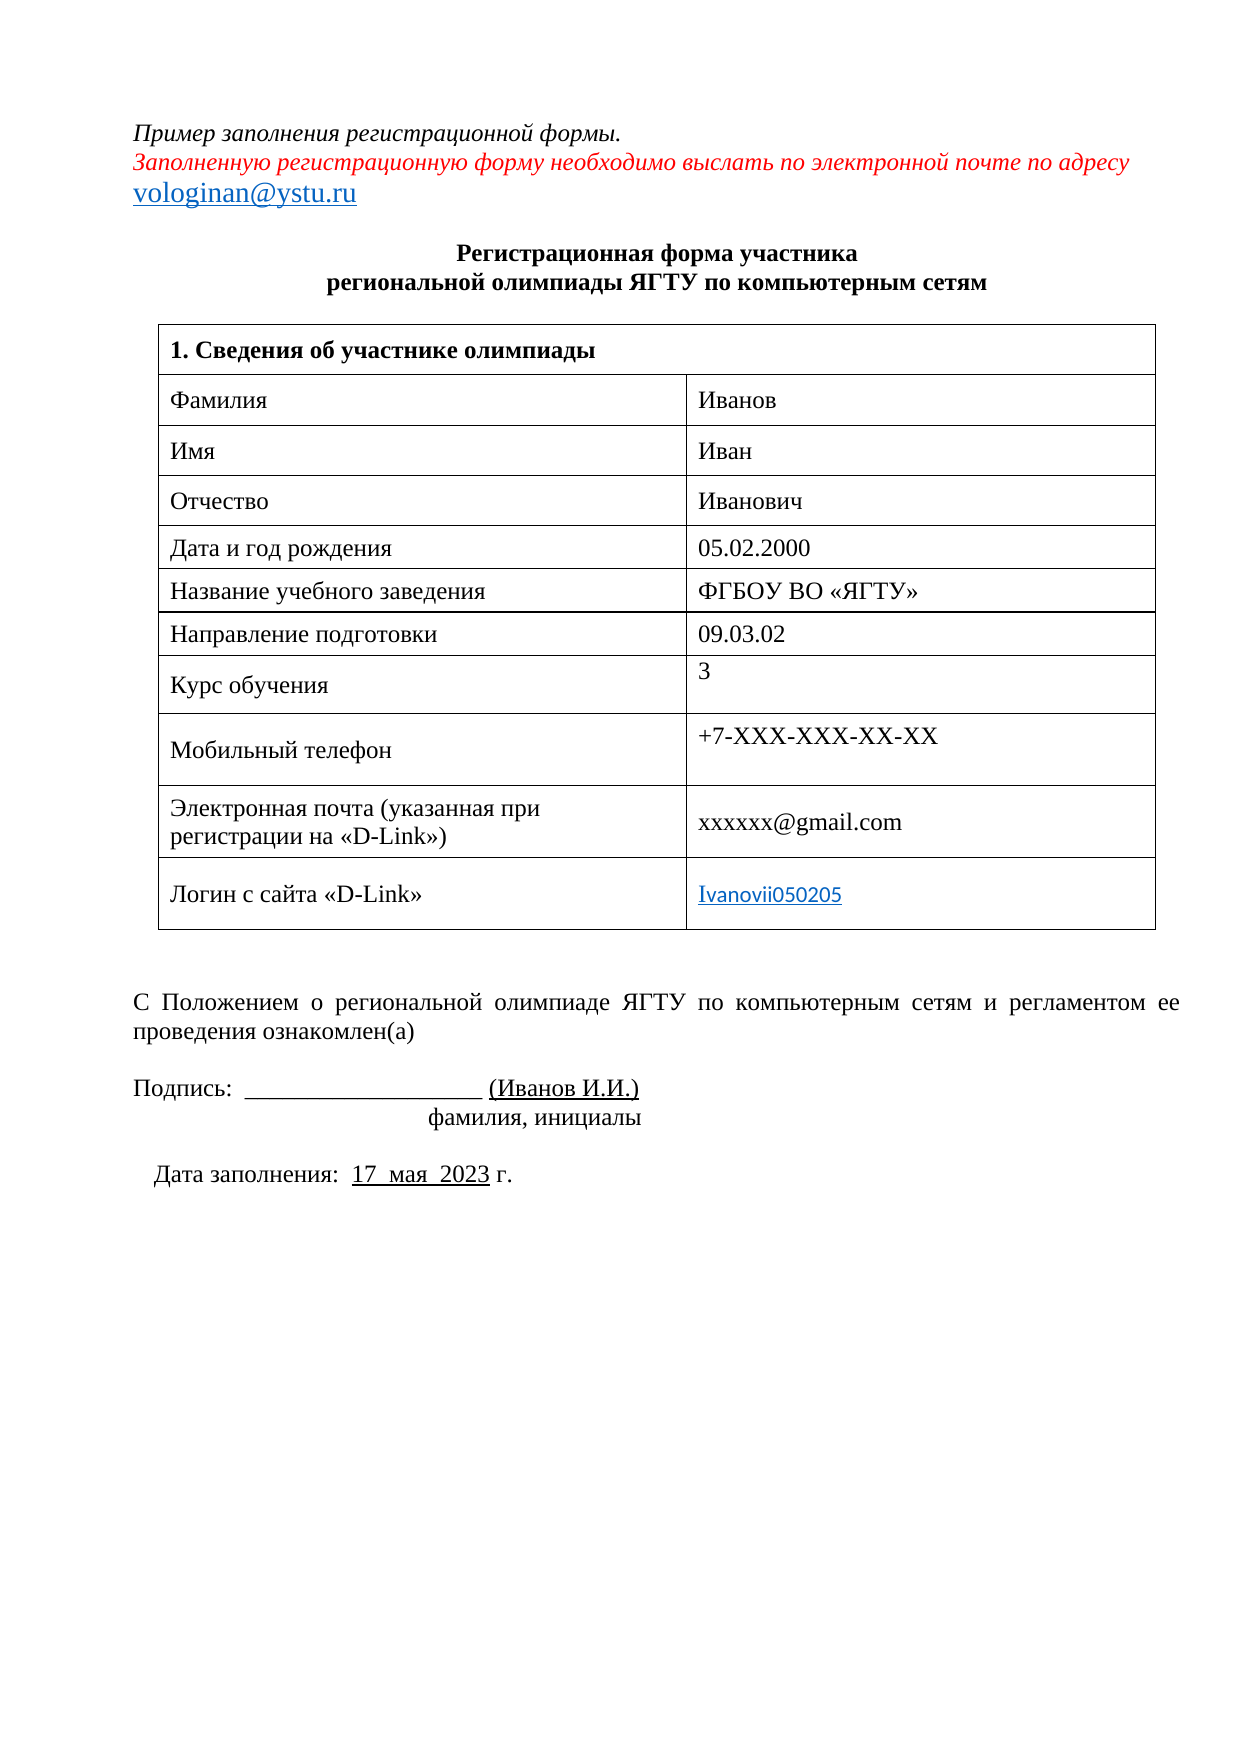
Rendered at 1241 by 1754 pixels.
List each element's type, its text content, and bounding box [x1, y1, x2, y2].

table_cell Название учебного заведения [159, 569, 686, 611]
table_cell ФГБОУ ВО «ЯГТУ» [687, 569, 1155, 611]
text С Положением о региональной олимпиаде ЯГТУ по компьютерным сетям и регламентом ее проведения ознакомлен(а) [133, 987, 1181, 1044]
table_cell +7-XXX-XXX-XX-XX [687, 714, 1155, 785]
text фамилия, инициалы [369, 1102, 1181, 1131]
table_cell хххххх@gmail.com [687, 786, 1155, 857]
table_cell Фамилия [159, 375, 686, 424]
text Заполненную регистрационную форму необходимо выслать по электронной почте по адресу [133, 147, 1181, 176]
table_cell Имя [159, 426, 686, 475]
text Подпись: ___________________ (Иванов И.И.) [133, 1073, 1181, 1102]
text региональной олимпиады ЯГТУ по компьютерным сетям [133, 267, 1181, 295]
table_cell Электронная почта (указанная при регистрации на «D-Link») [159, 786, 686, 857]
table_cell Дата и год рождения [159, 526, 686, 568]
table_cell 05.02.2000 [687, 526, 1155, 568]
table_cell 3 [687, 656, 1155, 713]
table_cell 09.03.02 [687, 613, 1155, 655]
table_cell Направление подготовки [159, 613, 686, 655]
table_cell Логин с сайта «D-Link» [159, 858, 686, 928]
table_cell Иванов [687, 375, 1155, 424]
text Пример заполнения регистрационной формы. [133, 118, 1181, 147]
text Регистрационная форма участника [133, 238, 1181, 267]
text vologinan@ystu.ru [133, 176, 1181, 209]
table_cell Ivanovii050205 [687, 858, 1155, 928]
table_cell Иван [687, 426, 1155, 475]
table_cell Мобильный телефон [159, 714, 686, 785]
table_cell Иванович [687, 476, 1155, 525]
table_header 1. Сведения об участнике олимпиады [159, 325, 1155, 374]
table_cell Курс обучения [159, 656, 686, 713]
table_cell Отчество [159, 476, 686, 525]
text Дата заполнения: 17 мая 2023 г. [153, 1159, 1179, 1188]
